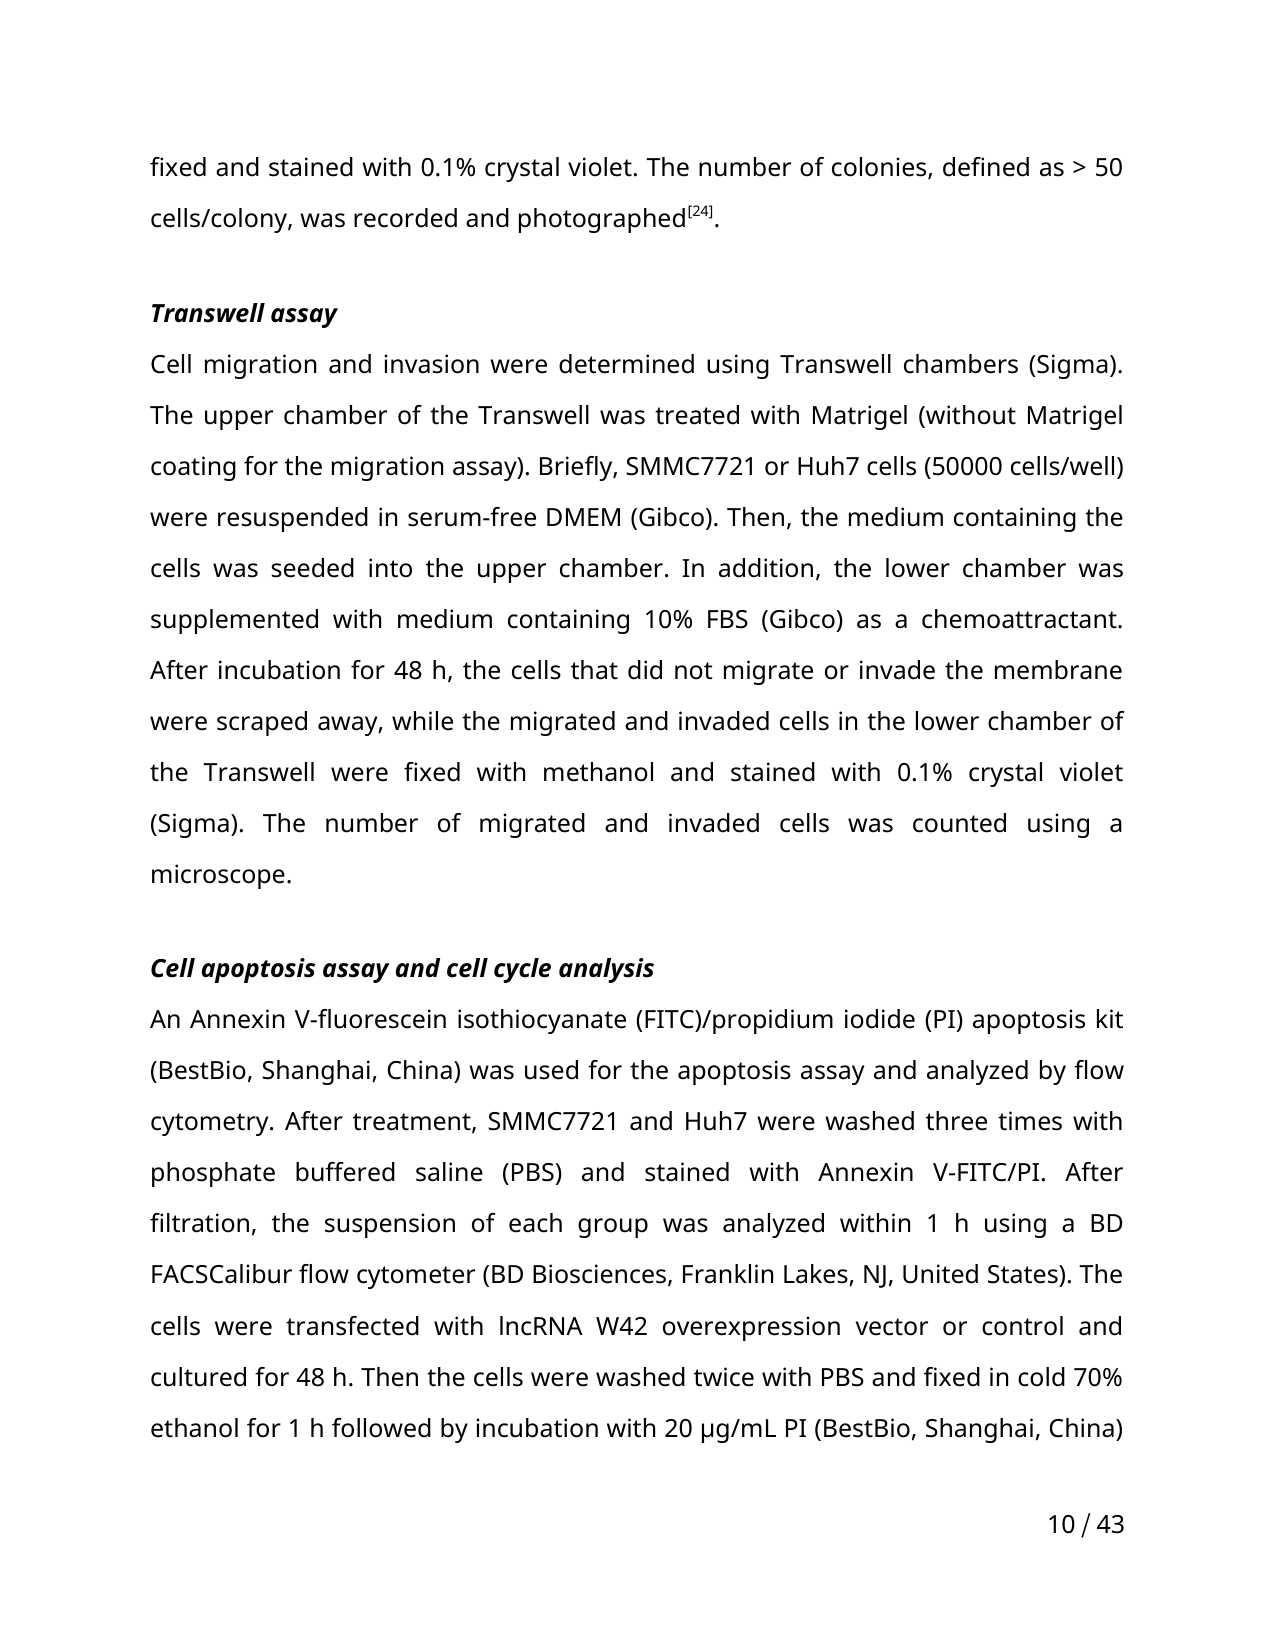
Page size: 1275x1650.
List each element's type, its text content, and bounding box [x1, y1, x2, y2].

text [150, 1002, 1125, 1444]
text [150, 150, 1125, 235]
text Transwell assay [150, 295, 1125, 329]
text Cell apoptosis assay and cell cycle analysis [150, 951, 1125, 985]
text Cell migration and invasion were determined using Transwell chambers (Sigma). The upper chamber of the Transwell was treated with Matrigel (without Matrigel coating for the migration assay). Briefly, SMMC7721 or Huh7 cells (50000 cells/well) were resuspended in serum-free DMEM (Gibco). Then, the medium containing the cells was seeded into the upper chamber. In addition, the lower chamber was supplemented with medium containing 10% FBS (Gibco) as a chemoattractant. After incubation for 48 h, the cells that did not migrate or invade the membrane were scraped away, while the migrated and invaded cells in the lower chamber of the Transwell were fixed with methanol and stained with 0.1% crystal violet (Sigma). The number of migrated and invaded cells was counted using a microscope. [150, 346, 1125, 891]
